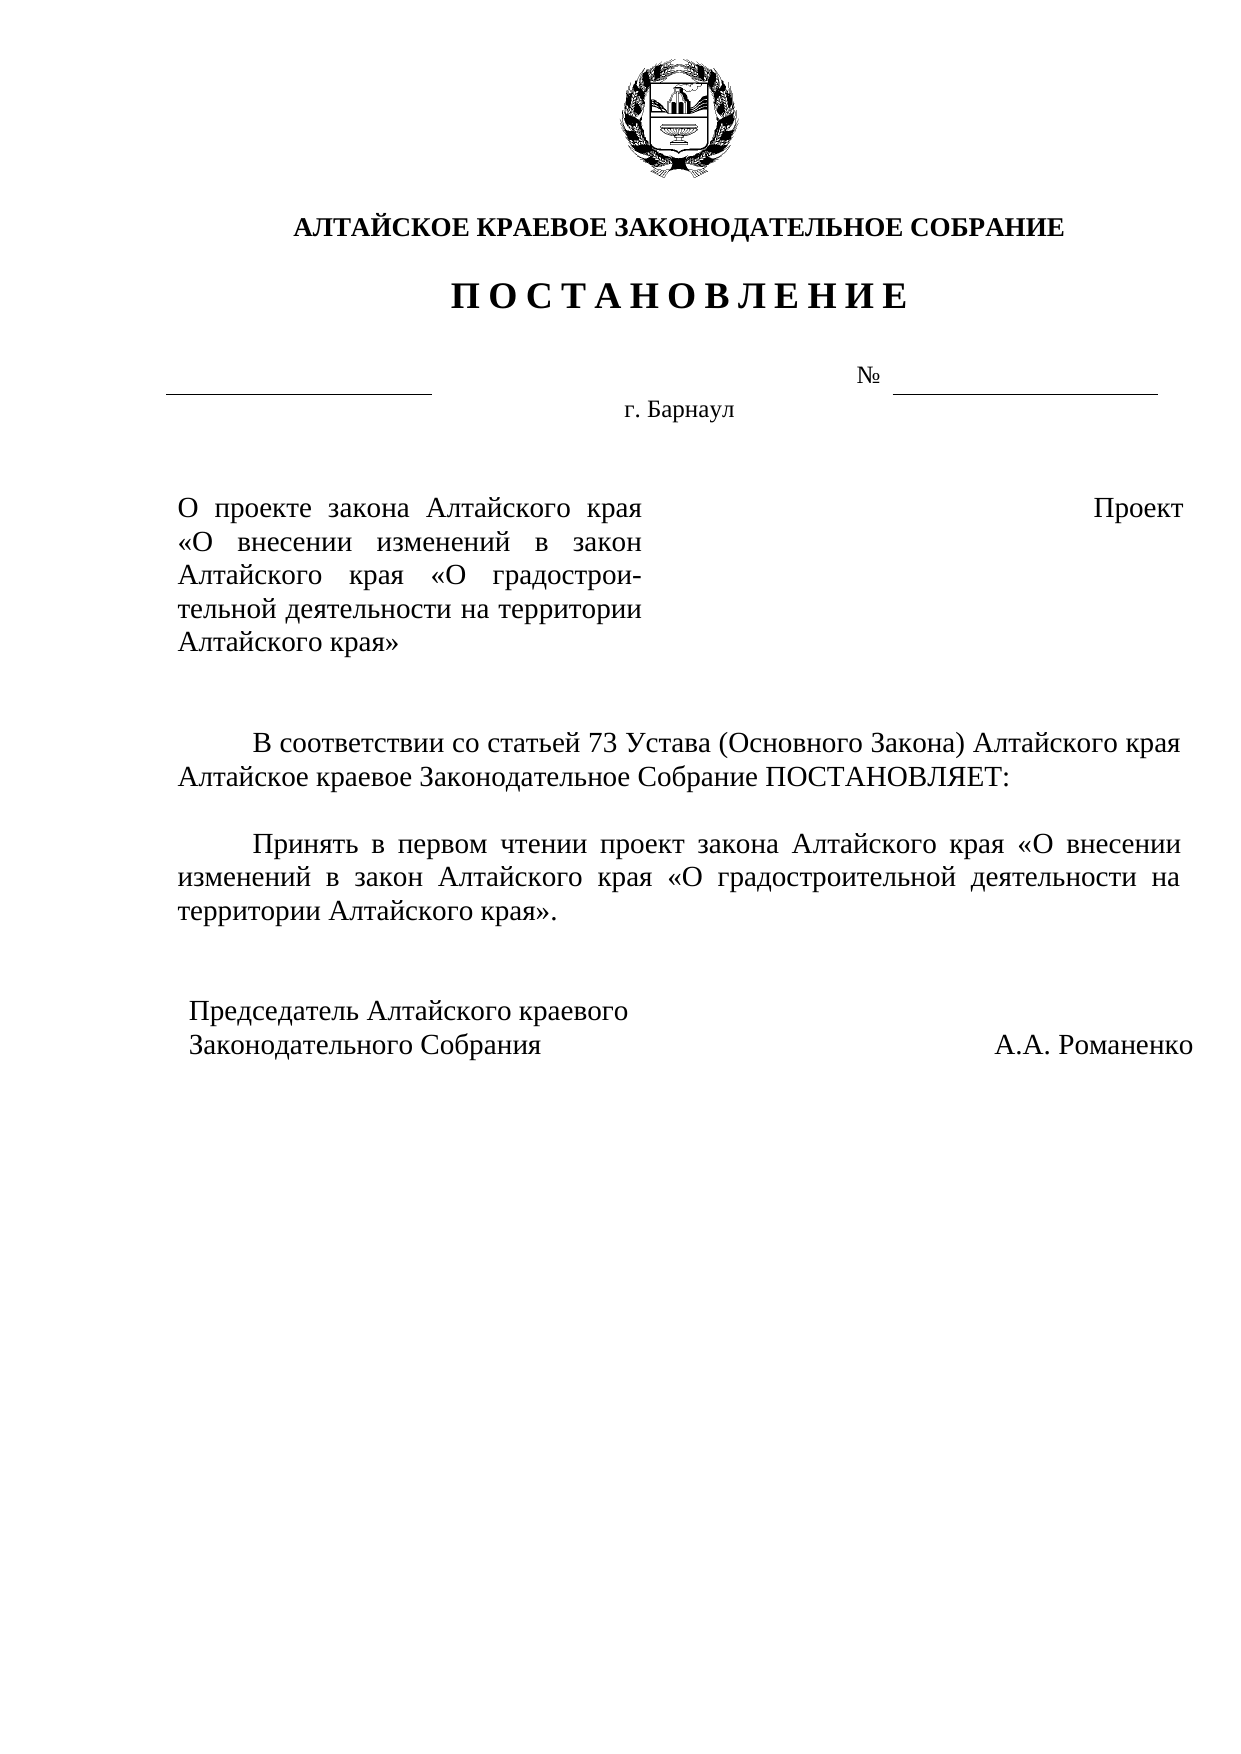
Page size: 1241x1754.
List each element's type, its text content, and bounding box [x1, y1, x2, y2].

table_header О проекте закона Алтайского края «О внесении изменений в закон Алтайского края «О градострои-тельной деятельности на территории Алтайского края» [166, 490, 653, 658]
table_header А.А. Романенко [851, 994, 1201, 1061]
text В соответствии со статьей 73 Устава (Основного Закона) Алтайского края Алтайское краевое Законодательное Собрание ПОСТАНОВЛЯЕТ: [177, 725, 1181, 792]
text Принять в первом чтении проект закона Алтайского края «О внесении изменений в закон Алтайского края «О градостроительной деятельности на территории Алтайского края». [177, 826, 1181, 926]
table_header Проект [653, 490, 1190, 658]
table_header Председатель Алтайского краевого Законодательного Собрания [177, 994, 851, 1061]
